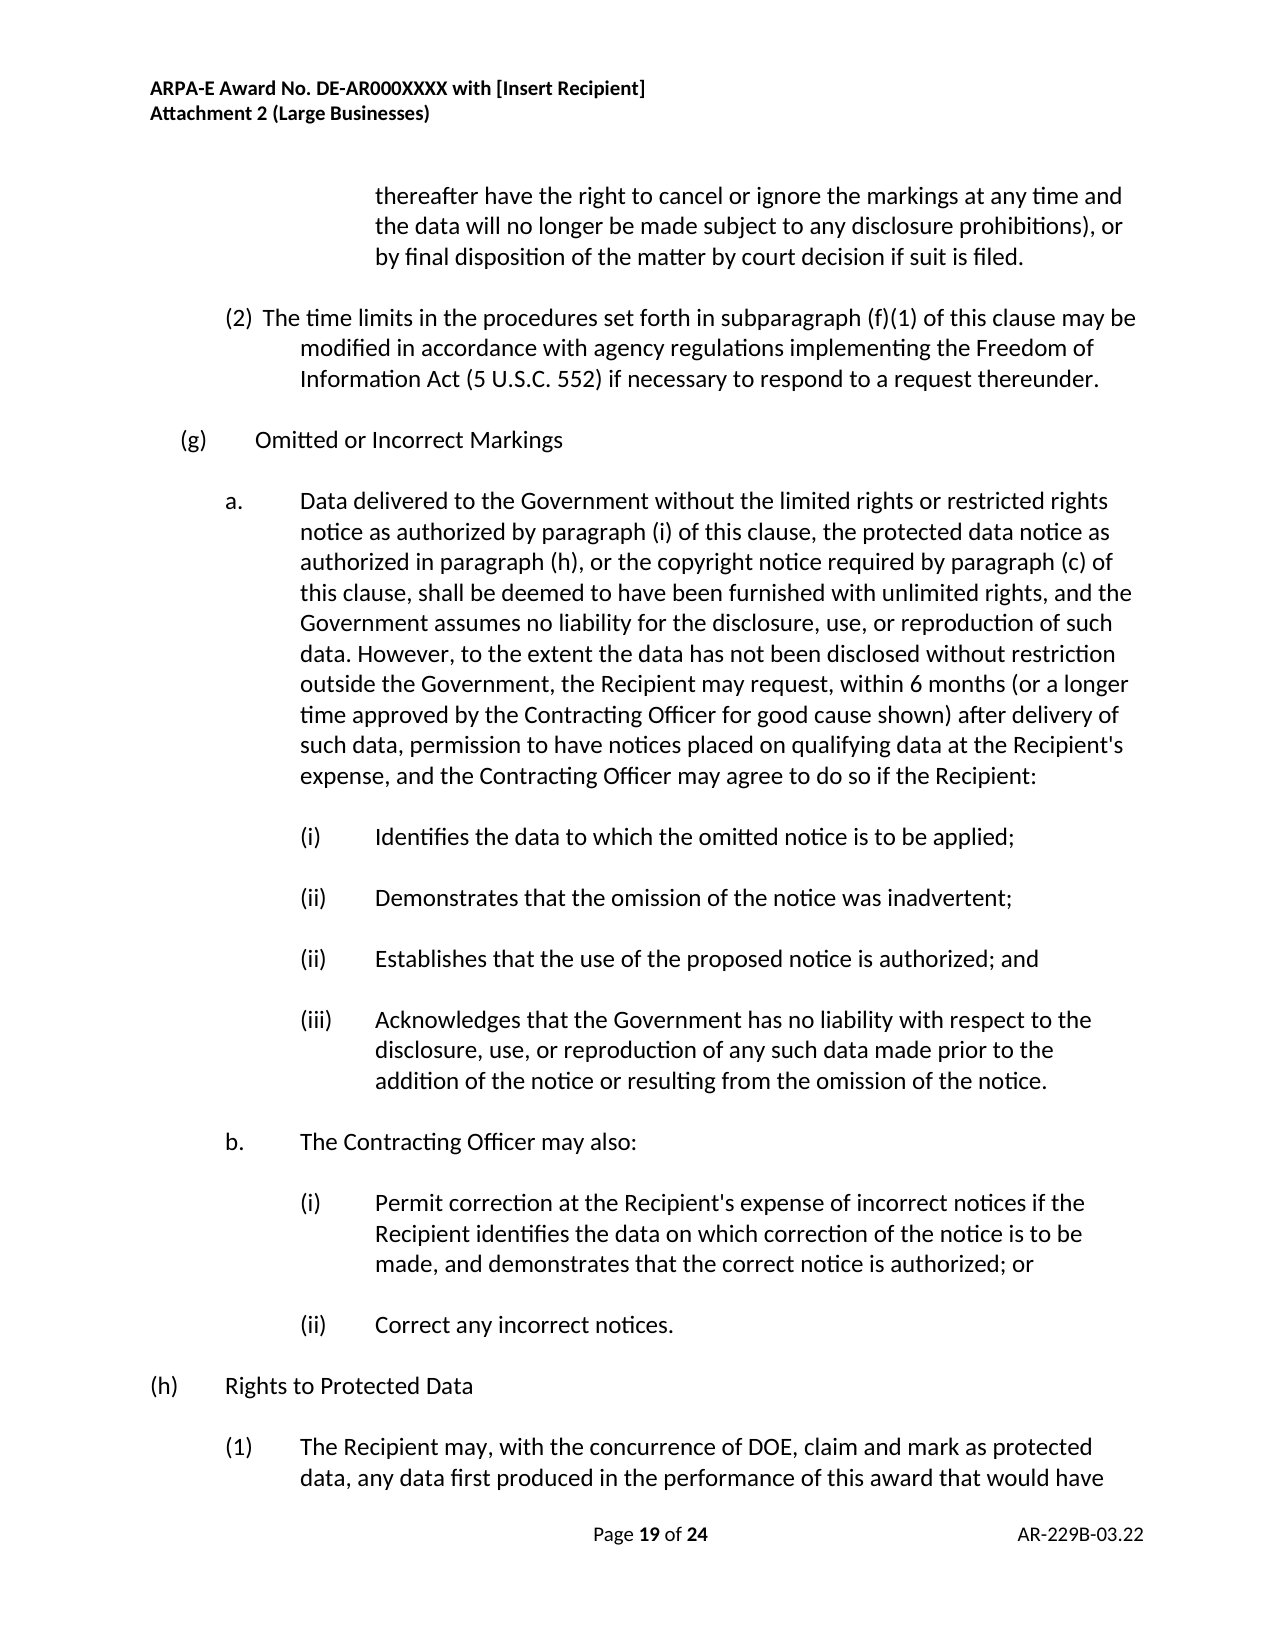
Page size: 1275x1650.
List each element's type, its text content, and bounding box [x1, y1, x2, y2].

list Permit correction at the Recipient's expense of incorrect notices if the Recipient identifies the data on which correction of the notice is to be made, and demonstrates that the correct notice is authorized; or [300, 1187, 1144, 1279]
list Data delivered to the Government without the limited rights or restricted rights notice as authorized by paragraph (i) of this clause, the protected data notice as authorized in paragraph (h), or the copyright notice required by paragraph (c) of this clause, shall be deemed to have been furnished with unlimited rights, and the Government assumes no liability for the disclosure, use, or reproduction of such data. However, to the extent the data has not been disclosed without restriction outside the Government, the Recipient may request, within 6 months (or a longer time approved by the Contracting Officer for good cause shown) after delivery of such data, permission to have notices placed on qualifying data at the Recipient's expense, and the Contracting Officer may agree to do so if the Recipient: [225, 485, 1144, 790]
list Establishes that the use of the proposed notice is authorized; and [300, 943, 1144, 973]
list Rights to Protected Data [150, 1370, 1144, 1401]
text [225, 1431, 1144, 1492]
list The Contracting Officer may also: [225, 1126, 1144, 1157]
list Omitted or Incorrect Markings [180, 424, 1144, 455]
list The time limits in the procedures set forth in subparagraph (f)(1) of this clause may be modified in accordance with agency regulations implementing the Freedom of Information Act (5 U.S.C. 552) if necessary to respond to a request thereunder. [225, 302, 1144, 394]
list Acknowledges that the Government has no liability with respect to the disclosure, use, or reproduction of any such data made prior to the addition of the notice or resulting from the omission of the notice. [300, 1004, 1144, 1096]
list Identifies the data to which the omitted notice is to be applied; [300, 821, 1144, 851]
text (ii) Demonstrates that the omission of the notice was inadvertent; [225, 882, 1144, 912]
list Correct any incorrect notices. [300, 1309, 1144, 1340]
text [300, 180, 1134, 272]
